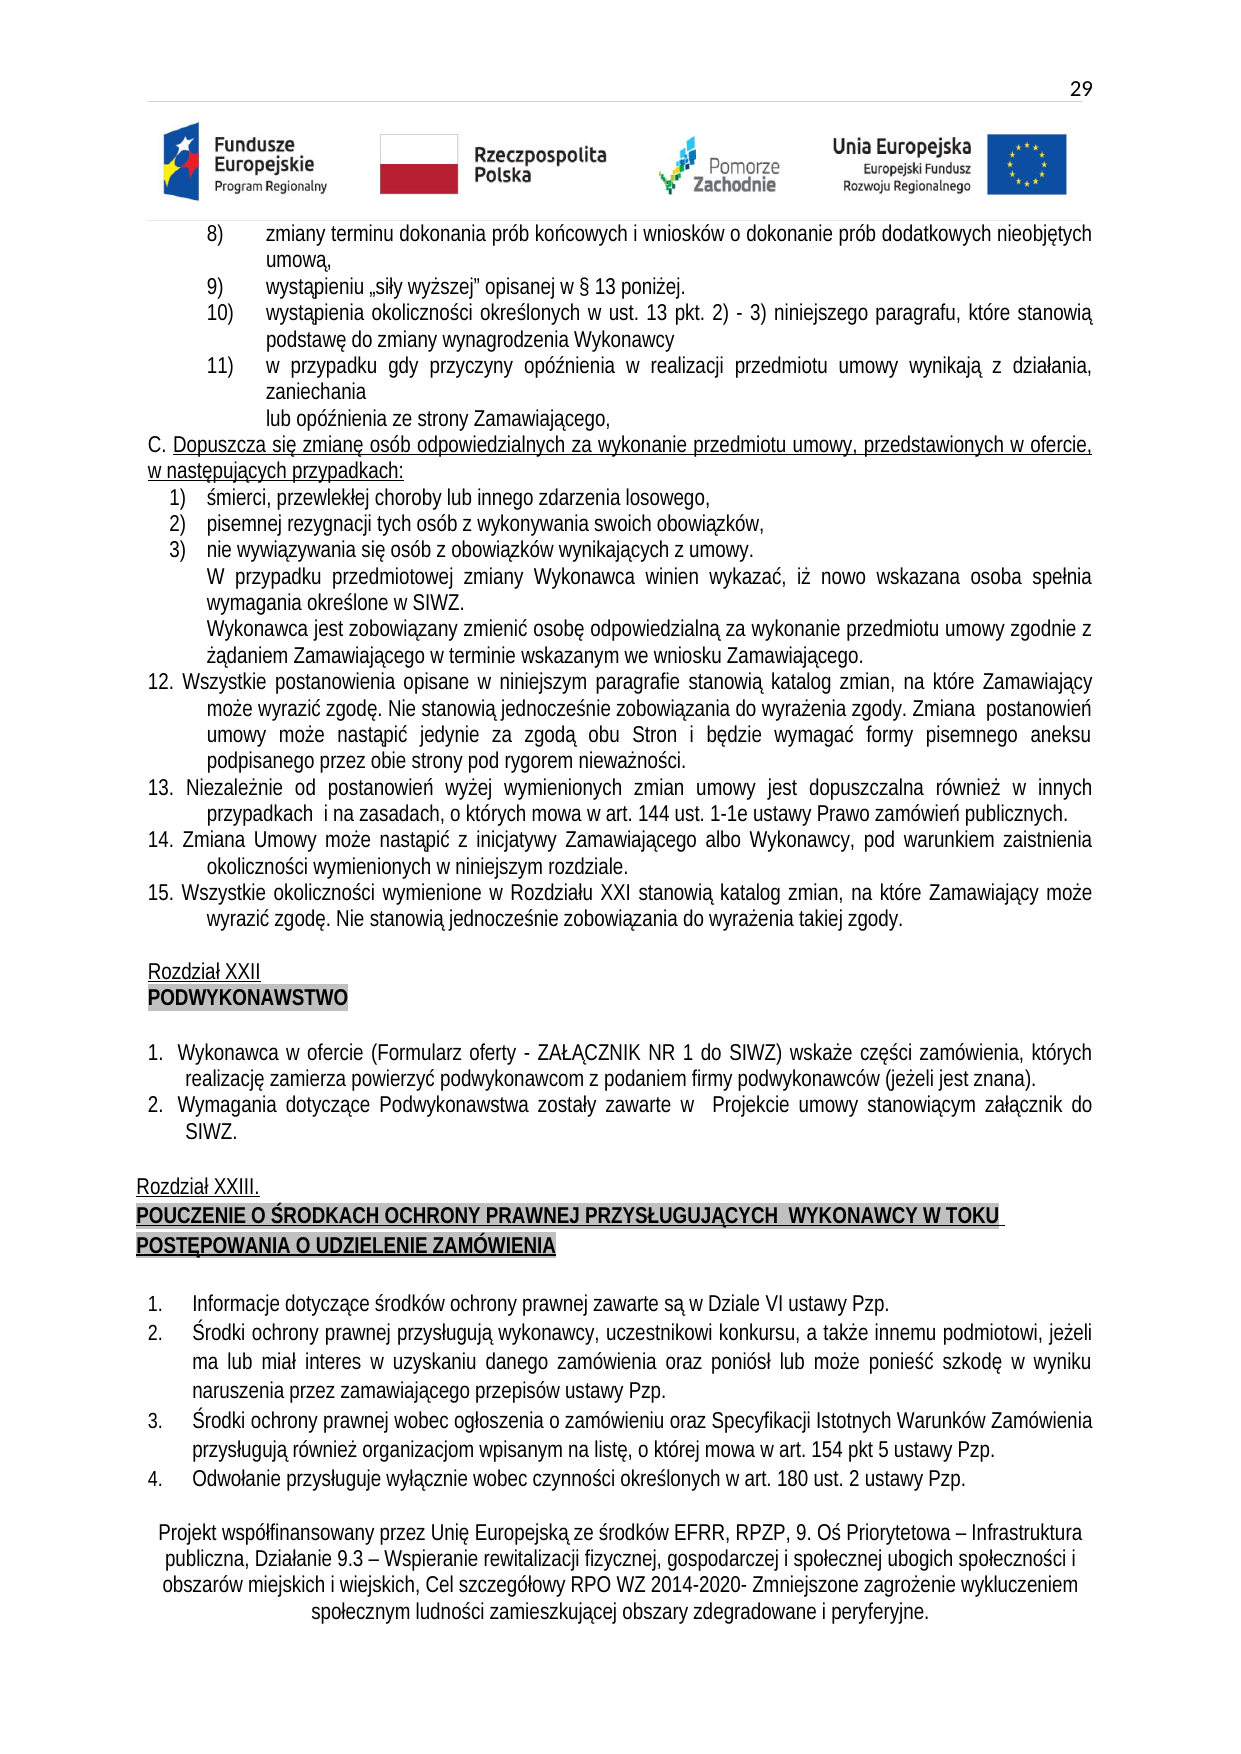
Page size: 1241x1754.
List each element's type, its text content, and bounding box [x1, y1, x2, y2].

list Wykonawca w ofercie (Formularz oferty - ZAŁĄCZNIK NR 1 do SIWZ) wskaże części zamówienia, których realizację zamierza powierzyć podwykonawcom z podaniem firmy podwykonawców (jeżeli jest znana). [148, 1039, 1093, 1091]
text 15. Wszystkie okoliczności wymienione w Rozdziału XXI stanowią katalog zmian, na które Zamawiający może wyrazić zgodę. Nie stanowią jednocześnie zobowiązania do wyrażenia takiej zgody. [148, 879, 1093, 932]
list wystąpieniu „siły wyższej” opisanej w § 13 poniżej. [207, 273, 1093, 299]
text W przypadku przedmiotowej zmiany Wykonawca winien wykazać, iż nowo wskazana osoba spełnia wymagania określone w SIWZ. [207, 563, 1093, 615]
list nie wywiązywania się osób z obowiązków wynikających z umowy. [169, 536, 1093, 563]
text Wykonawca jest zobowiązany zmienić osobę odpowiedzialną za wykonanie przedmiotu umowy zgodnie z żądaniem Zamawiającego w terminie wskazanym we wniosku Zamawiającego. [207, 615, 1093, 668]
list Odwołanie przysługuje wyłącznie wobec czynności określonych w art. 180 ust. 2 ustawy Pzp. [148, 1462, 1093, 1491]
text 13. Niezależnie od postanowień wyżej wymienionych zmian umowy jest dopuszczalna również w innych przypadkach i na zasadach, o których mowa w art. 144 ust. 1-1e ustawy Prawo zamówień publicznych. [148, 773, 1093, 826]
list Środki ochrony prawnej przysługują wykonawcy, uczestnikowi konkursu, a także innemu podmiotowi, jeżeli ma lub miał interes w uzyskaniu danego zamówienia oraz poniósł lub może ponieść szkodę w wyniku naruszenia przez zamawiającego przepisów ustawy Pzp. [148, 1316, 1093, 1404]
list śmierci, przewlekłej choroby lub innego zdarzenia losowego, [169, 484, 1093, 510]
text PODWYKONAWSTWO [148, 984, 1093, 1039]
list Wymagania dotyczące Podwykonawstwa zostały zawarte w Projekcie umowy stanowiącym załącznik do SIWZ. [148, 1091, 1093, 1144]
text Rozdział XXII [148, 958, 1093, 984]
list Środki ochrony prawnej wobec ogłoszenia o zamówieniu oraz Specyfikacji Istotnych Warunków Zamówienia przysługują również organizacjom wpisanym na listę, o której mowa w art. 154 pkt 5 ustawy Pzp. [148, 1404, 1093, 1462]
list Informacje dotyczące środków ochrony prawnej zawarte są w Dziale VI ustawy Pzp. [148, 1287, 1093, 1316]
picture [147, 101, 1082, 221]
list wystąpienia okoliczności określonych w ust. 13 pkt. 2) - 3) niniejszego paragrafu, które stanowią podstawę do zmiany wynagrodzenia Wykonawcy [207, 299, 1093, 352]
text 14. Zmiana Umowy może nastąpić z inicjatywy Zamawiającego albo Wykonawcy, pod warunkiem zaistnienia okoliczności wymienionych w niniejszym rozdziale. [148, 826, 1093, 879]
text C. Dopuszcza się zmianę osób odpowiedzialnych za wykonanie przedmiotu umowy, przedstawionych w ofercie, w następujących przypadkach: [148, 431, 1093, 484]
list w przypadku gdy przyczyny opóźnienia w realizacji przedmiotu umowy wynikają z działania, zaniechania lub opóźnienia ze strony Zamawiającego, [207, 352, 1093, 431]
list pisemnej rezygnacji tych osób z wykonywania swoich obowiązków, [169, 510, 1093, 536]
text Rozdział XXIII. POUCZENIE O ŚRODKACH OCHRONY PRAWNEJ PRZYSŁUGUJĄCYCH WYKONAWCY W TOKU POSTĘPOWANIA O UDZIELENIE ZAMÓWIENIA [136, 1171, 1093, 1258]
list zmiany terminu dokonania prób końcowych i wniosków o dokonanie prób dodatkowych nieobjętych umową, [207, 220, 1093, 273]
text 12. Wszystkie postanowienia opisane w niniejszym paragrafie stanowią katalog zmian, na które Zamawiający może wyrazić zgodę. Nie stanowią jednocześnie zobowiązania do wyrażenia zgody. Zmiana postanowień umowy może nastąpić jedynie za zgodą obu Stron i będzie wymagać formy pisemnego aneksu podpisanego przez obie strony pod rygorem nieważności. [148, 668, 1093, 773]
